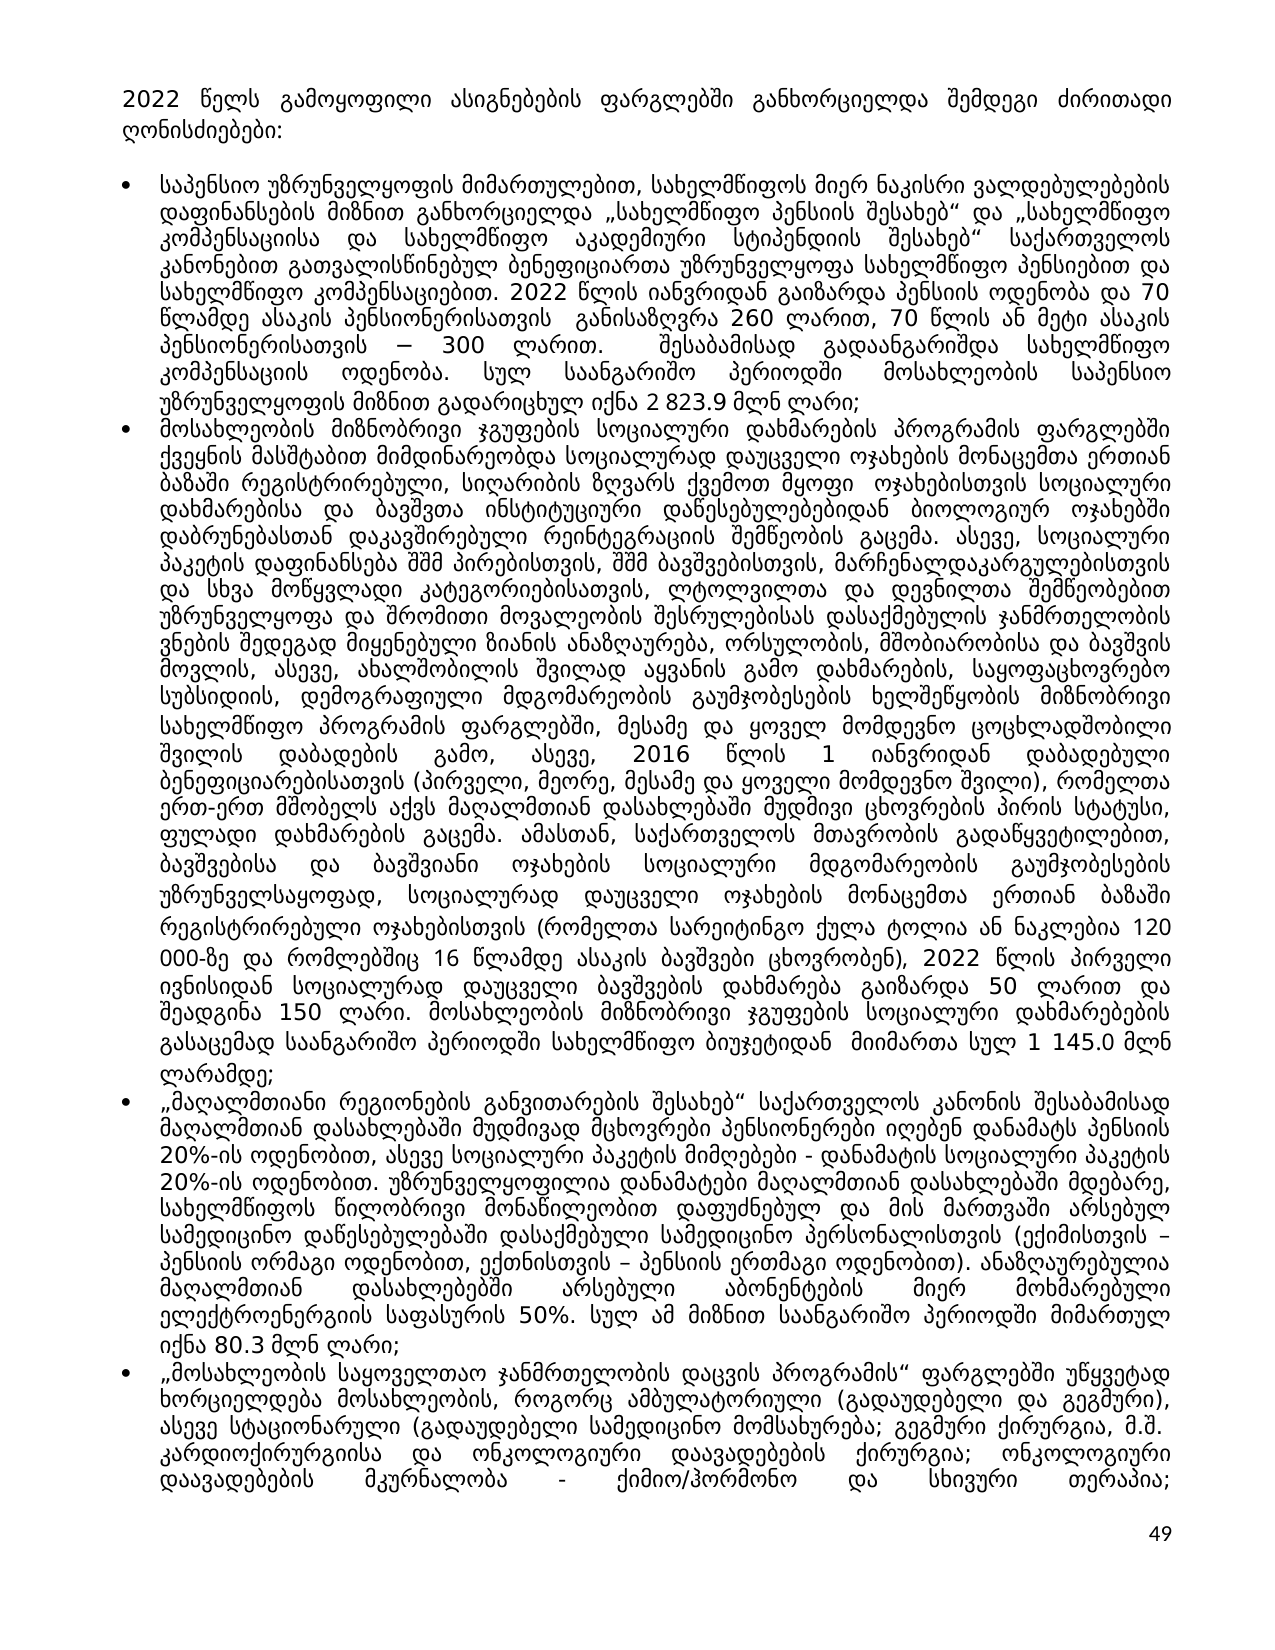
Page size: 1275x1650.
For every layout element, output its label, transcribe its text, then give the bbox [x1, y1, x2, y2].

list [122, 1360, 1172, 1493]
list საპენსიო უზრუნველყოფის მიმართულებით, სახელმწიფოს მიერ ნაკისრი ვალდებულებების დაფინანსების მიზნით განხორციელდა „სახელმწიფო პენსიის შესახებ“ და „სახელმწიფო კომპენსაციისა და სახელმწიფო აკადემიური სტიპენდიის შესახებ“ საქართველოს კანონებით გათვალისწინებულ ბენეფიციართა უზრუნველყოფა სახელმწიფო პენსიებით და სახელმწიფო კომპენსაციებით. 2022 წლის იანვრიდან გაიზარდა პენსიის ოდენობა და 70 წლამდე ასაკის პენსიონერისათვის განისაზღვრა 260 ლარით, 70 წლის ან მეტი ასაკის პენსიონერისათვის − 300 ლარით. შესაბამისად გადაანგარიშდა სახელმწიფო კომპენსაციის ოდენობა. სულ საანგარიშო პერიოდში მოსახლეობის საპენსიო უზრუნველყოფის მიზნით გადარიცხულ იქნა 2 823.9 მლნ ლარი; [122, 172, 1172, 417]
list „მაღალმთიანი რეგიონების განვითარების შესახებ“ საქართველოს კანონის შესაბამისად მაღალმთიან დასახლებაში მუდმივად მცხოვრები პენსიონერები იღებენ დანამატს პენსიის 20%-ის ოდენობით, ასევე სოციალური პაკეტის მიმღებები - დანამატის სოციალური პაკეტის 20%-ის ოდენობით. უზრუნველყოფილია დანამატები მაღალმთიან დასახლებაში მდებარე, სახელმწიფოს წილობრივი მონაწილეობით დაფუძნებულ და მის მართვაში არსებულ სამედიცინო დაწესებულებაში დასაქმებული სამედიცინო პერსონალისთვის (ექიმისთვის – პენსიის ორმაგი ოდენობით, ექთნისთვის – პენსიის ერთმაგი ოდენობით). ანაზღაურებულია მაღალმთიან დასახლებებში არსებული აბონენტების მიერ მოხმარებული ელექტროენერგიის საფასურის 50%. სულ ამ მიზნით საანგარიშო პერიოდში მიმართულ იქნა 80.3 მლნ ლარი; [122, 1089, 1172, 1360]
text 2022 წელს გამოყოფილი ასიგნებების ფარგლებში განხორციელდა შემდეგი ძირითადი ღონისძიებები: [122, 83, 1172, 145]
list მოსახლეობის მიზნობრივი ჯგუფების სოციალური დახმარების პროგრამის ფარგლებში ქვეყნის მასშტაბით მიმდინარეობდა სოციალურად დაუცველი ოჯახების მონაცემთა ერთიან ბაზაში რეგისტრირებული, სიღარიბის ზღვარს ქვემოთ მყოფი ოჯახებისთვის სოციალური დახმარებისა და ბავშვთა ინსტიტუციური დაწესებულებებიდან ბიოლოგიურ ოჯახებში დაბრუნებასთან დაკავშირებული რეინტეგრაციის შემწეობის გაცემა. ასევე, სოციალური პაკეტის დაფინანსება შშმ პირებისთვის, შშმ ბავშვებისთვის, მარჩენალდაკარგულებისთვის და სხვა მოწყვლადი კატეგორიებისათვის, ლტოლვილთა და დევნილთა შემწეობებით უზრუნველყოფა და შრომითი მოვალეობის შესრულებისას დასაქმებულის ჯანმრთელობის ვნების შედეგად მიყენებული ზიანის ანაზღაურება, ორსულობის, მშობიარობისა და ბავშვის მოვლის, ასევე, ახალშობილის შვილად აყვანის გამო დახმარების, საყოფაცხოვრებო სუბსიდიის, დემოგრაფიული მდგომარეობის გაუმჯობესების ხელშეწყობის მიზნობრივი სახელმწიფო პროგრამის ფარგლებში, მესამე და ყოველ მომდევნო ცოცხლადშობილი შვილის დაბადების გამო, ასევე, 2016 წლის 1 იანვრიდან დაბადებული ბენეფიციარებისათვის (პირველი, მეორე, მესამე და ყოველი მომდევნო შვილი), რომელთა ერთ-ერთ მშობელს აქვს მაღალმთიან დასახლებაში მუდმივი ცხოვრების პირის სტატუსი, ფულადი დახმარების გაცემა. ამასთან, საქართველოს მთავრობის გადაწყვეტილებით, ბავშვებისა და ბავშვიანი ოჯახების სოციალური მდგომარეობის გაუმჯობესების უზრუნველსაყოფად, სოციალურად დაუცველი ოჯახების მონაცემთა ერთიან ბაზაში რეგისტრირებული ოჯახებისთვის (რომელთა სარეიტინგო ქულა ტოლია ან ნაკლებია 120 000-ზე და რომლებშიც 16 წლამდე ასაკის ბავშვები ცხოვრობენ), 2022 წლის პირველი ივნისიდან სოციალურად დაუცველი ბავშვების დახმარება გაიზარდა 50 ლარით და შეადგინა 150 ლარი. მოსახლეობის მიზნობრივი ჯგუფების სოციალური დახმარებების გასაცემად საანგარიშო პერიოდში სახელმწიფო ბიუჯეტიდან მიიმართა სულ 1 145.0 მლნ ლარამდე; [122, 417, 1172, 1089]
